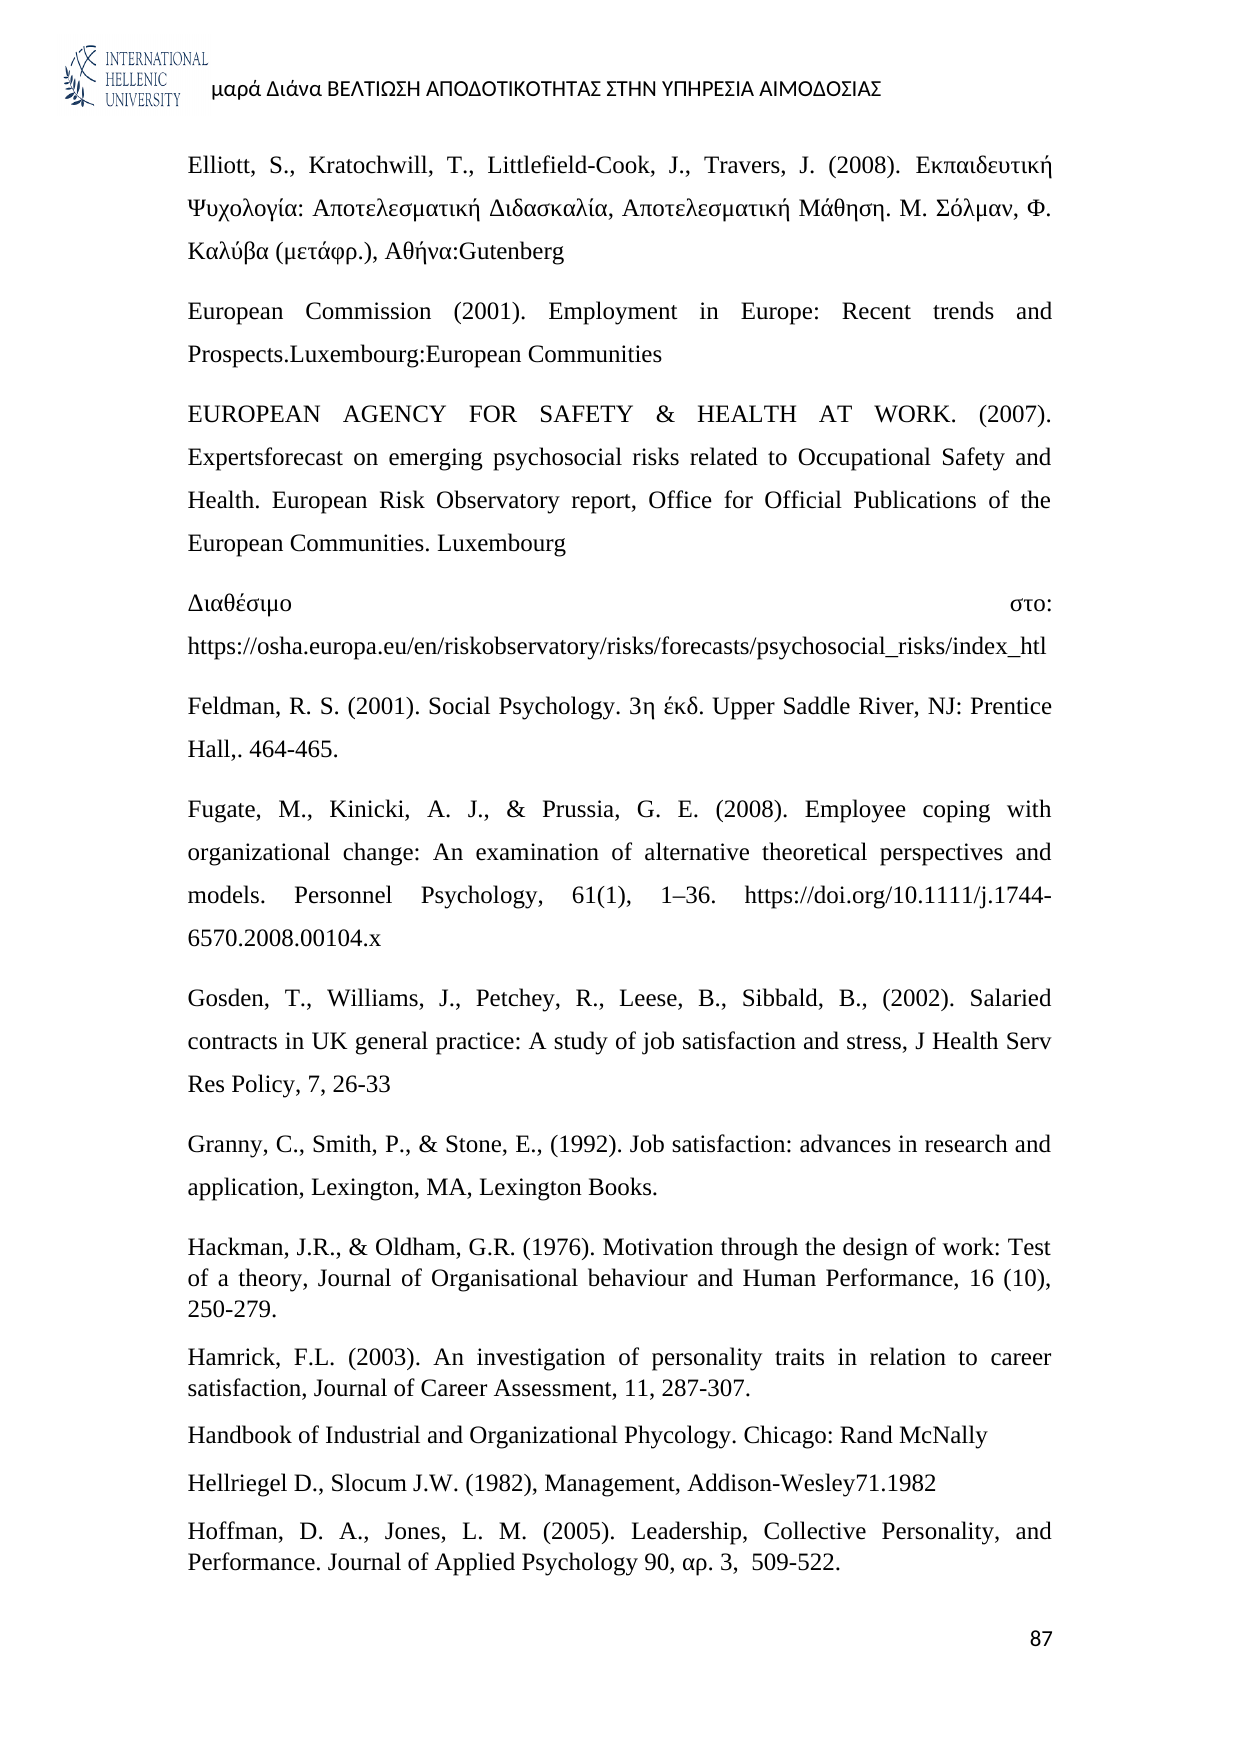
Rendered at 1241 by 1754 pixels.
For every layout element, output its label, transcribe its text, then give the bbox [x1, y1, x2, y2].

picture [56, 34, 213, 116]
text Διαθέσιμο στο: https://osha.europa.eu/en/riskobservatory/risks/forecasts/psychosocial_risks/index_htl [187, 588, 1053, 660]
text Gosden, T., Williams, J., Petchey, R., Leese, B., Sibbald, B., (2002). Salaried contracts in UK general practice: A study of job satisfaction and stress, J Health Serv Res Policy, 7, 26-33 [187, 983, 1053, 1098]
text Hoffman, D. A., Jones, L. M. (2005). Leadership, Collective Personality, and Performance. Journal of Applied Psychology 90, αρ. 3, 509-522. [187, 1516, 1053, 1576]
text Hellriegel D., Slocum J.W. (1982), Management, Addison-Wesley71.1982 [187, 1468, 1053, 1497]
text EUROPEAN AGENCY FOR SAFETY & HEALTH AT WORK. (2007). Expertsforecast on emerging psychosocial risks related to Occupational Safety and Health. European Risk Observatory report, Office for Official Publications of the European Communities. Luxembourg [187, 399, 1053, 557]
text Handbook of Industrial and Organizational Phycology. Chicago: Rand McNally [187, 1421, 1053, 1449]
text Granny, C., Smith, P., & Stone, E., (1992). Job satisfaction: advances in research and application, Lexington, MA, Lexington Books. [187, 1129, 1053, 1201]
text Elliott, S., Kratochwill, T., Littlefield-Cook, J., Travers, J. (2008). Εκπαιδευτική Ψυχολογία: Αποτελεσματική Διδασκαλία, Αποτελεσματική Μάθηση. Μ. Σόλμαν, Φ. Καλύβα (μετάφρ.), Αθήνα:Gutenberg [187, 150, 1053, 265]
text Hackman, J.R., & Oldham, G.R. (1976). Motivation through the design of work: Test of a theory, Journal of Organisational behaviour and Human Performance, 16 (10), 250-279. [187, 1232, 1053, 1323]
text European Commission (2001). Employment in Europe: Recent trends and Prospects.Luxembourg:European Communities [187, 296, 1053, 368]
text Fugate, M., Kinicki, A. J., & Prussia, G. E. (2008). Employee coping with organizational change: An examination of alternative theoretical perspectives and models. Personnel Psychology, 61(1), 1–36. https://doi.org/10.1111/j.1744-6570.2008.00104.x [187, 794, 1053, 952]
text Feldman, R. S. (2001). Social Psychology. 3η έκδ. Upper Saddle River, NJ: Prentice Hall,. 464-465. [187, 691, 1053, 763]
text Hamrick, F.L. (2003). An investigation of personality traits in relation to career satisfaction, Journal of Career Assessment, 11, 287-307. [187, 1342, 1053, 1402]
